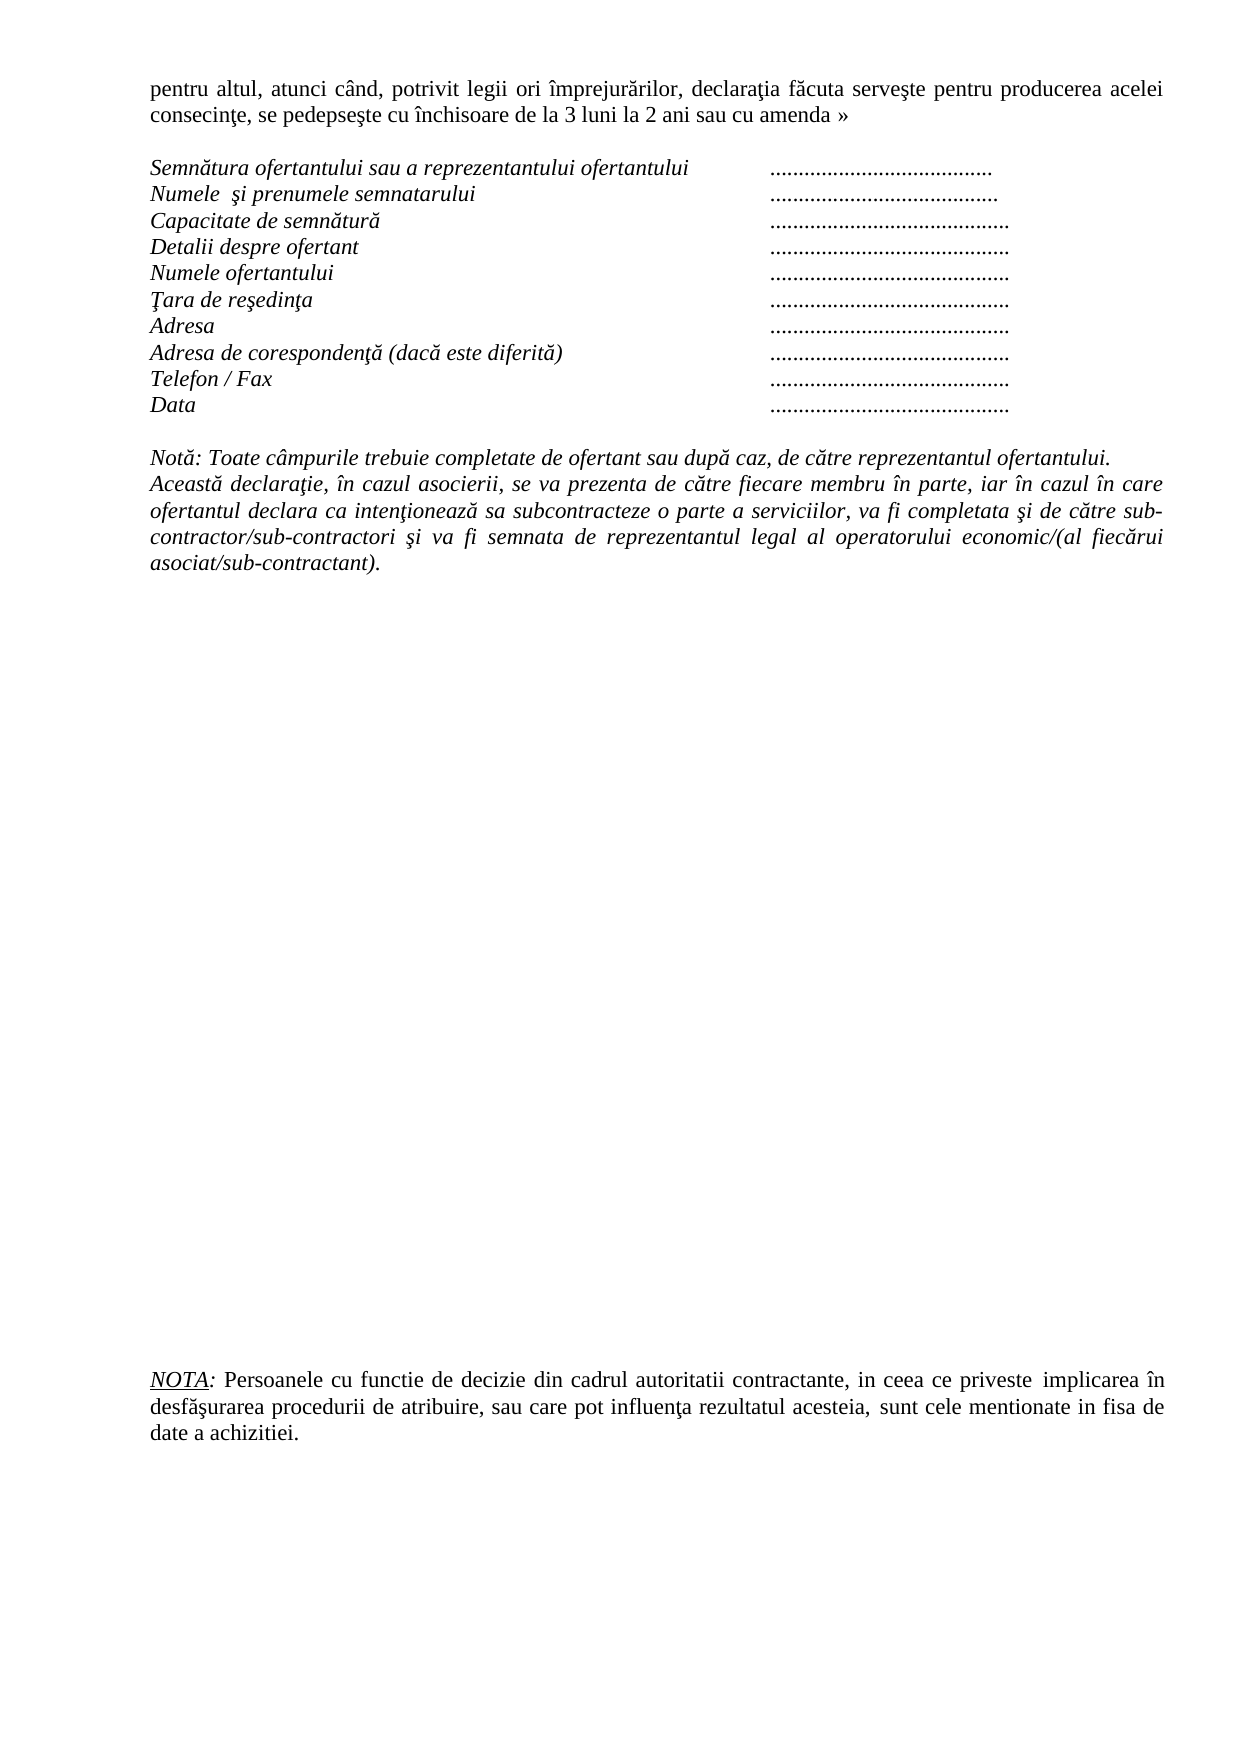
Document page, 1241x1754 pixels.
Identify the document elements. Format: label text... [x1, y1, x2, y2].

text Telefon / Fax .......................................... [150, 365, 1165, 391]
text Capacitate de semnătură .......................................... [150, 207, 1165, 233]
text NOTA: Persoanele cu functie de decizie din cadrul autoritatii contractante, in ceea ce priveste implicarea în desfăşurarea procedurii de atribuire, sau care pot influenţa rezultatul acesteia, sunt cele mentionate in fisa de date a achizitiei. [150, 1366, 1165, 1445]
text Detalii despre ofertant .......................................... [150, 233, 1165, 259]
text Ţara de reşedinţa .......................................... [150, 286, 1165, 312]
text Numele şi prenumele semnatarului ........................................ [150, 180, 1165, 207]
text Notă: Toate câmpurile trebuie completate de ofertant sau după caz, de către reprezentantul ofertantului. [150, 444, 1165, 470]
text Adresa .......................................... [150, 312, 1165, 338]
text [150, 75, 1165, 128]
text Data .......................................... [150, 391, 1165, 418]
text Semnătura ofertantului sau a reprezentantului ofertantului ....................................... [150, 154, 1165, 180]
text Această declaraţie, în cazul asocierii, se va prezenta de către fiecare membru în parte, iar în cazul în care ofertantul declara ca intenţionează sa subcontracteze o parte a serviciilor, va fi completata şi de către sub-contractor/sub-contractori şi va fi semnata de reprezentantul legal al operatorului economic/(al fiecărui asociat/sub-contractant). [150, 470, 1165, 576]
text Numele ofertantului .......................................... [150, 259, 1165, 286]
text Adresa de corespondenţă (dacă este diferită) .......................................... [150, 338, 1165, 365]
